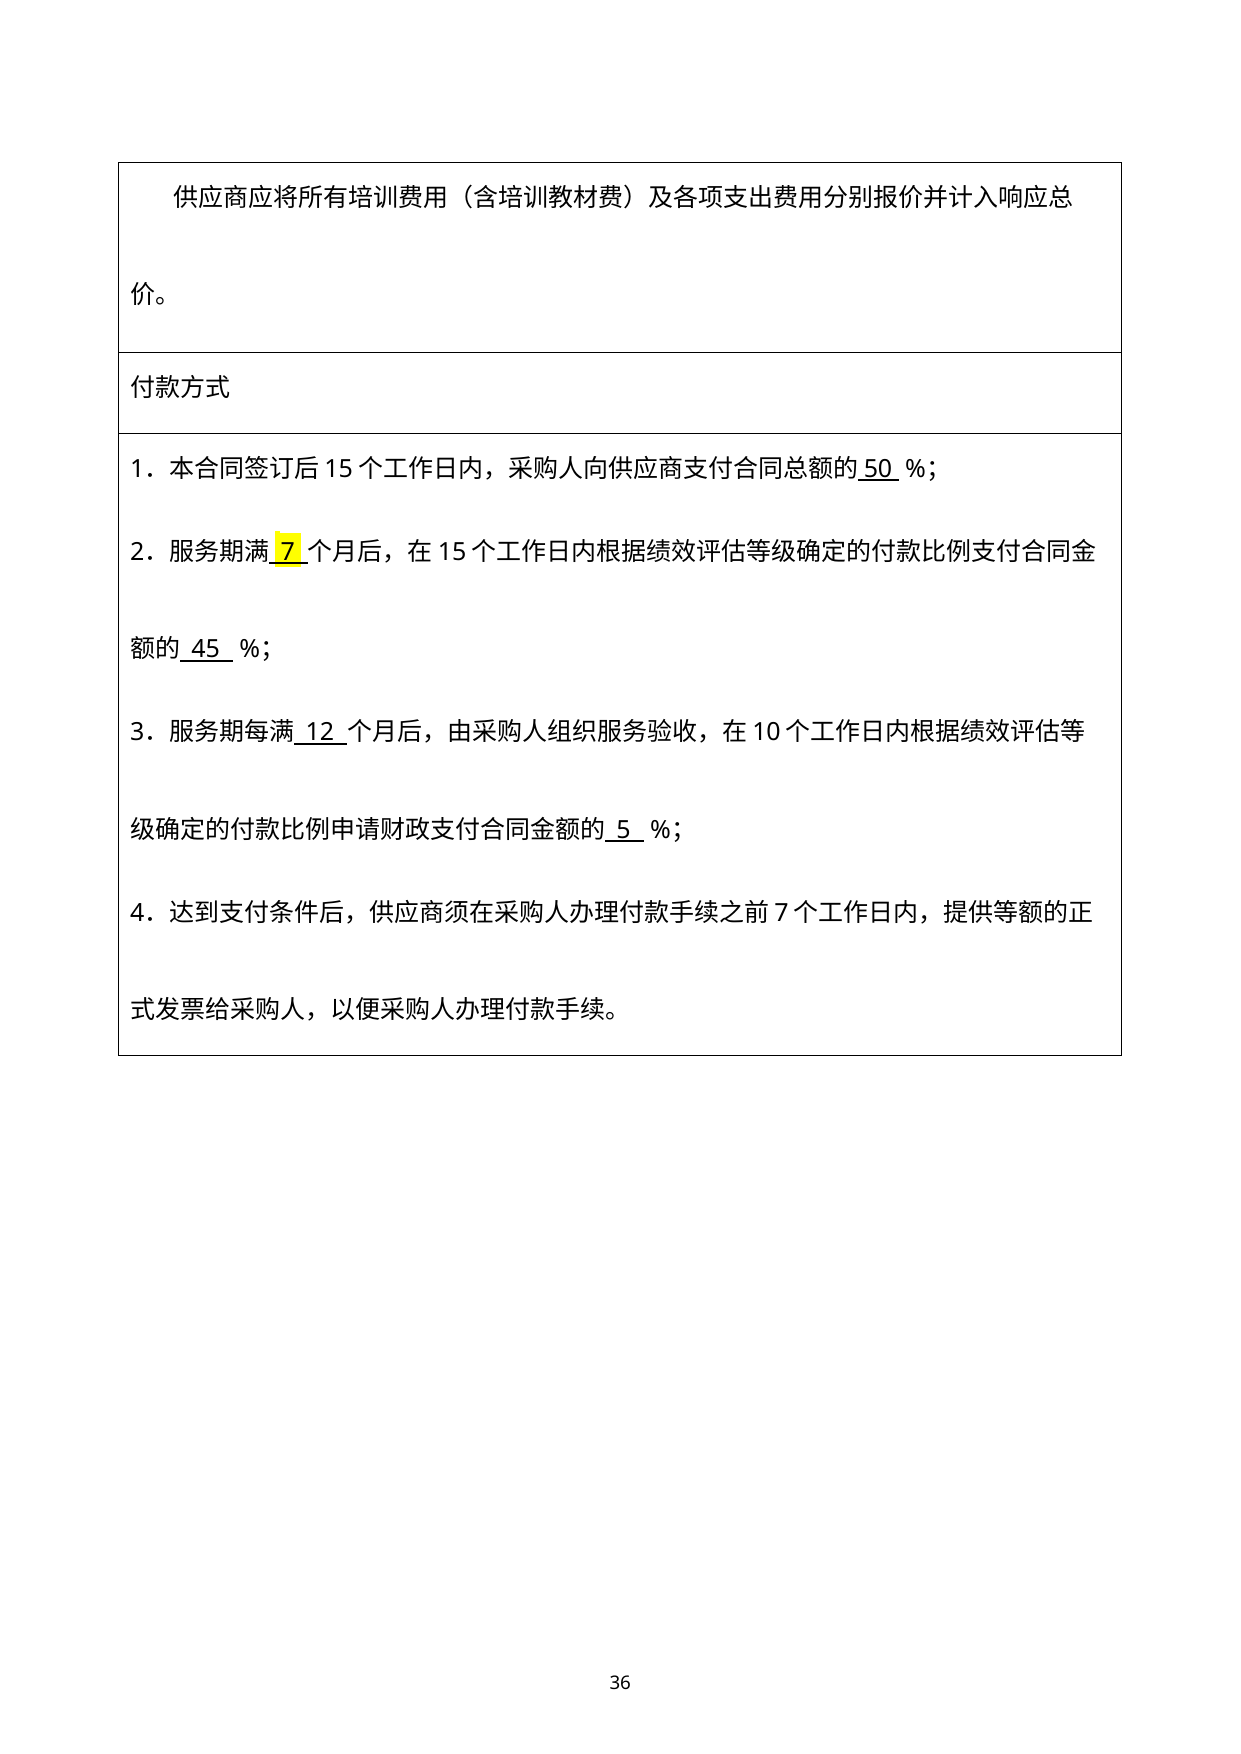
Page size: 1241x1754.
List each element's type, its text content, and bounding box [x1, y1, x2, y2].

table_cell 付款方式 [119, 353, 1121, 433]
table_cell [119, 163, 1121, 352]
table_cell 1．本合同签订后15个工作日内，采购人向供应商支付合同总额的 50 %； 2．服务期满 7 个月后，在15个工作日内根据绩效评估等级确定的付款比例支付合同金额的 45 %； 3．服务期每满 12 个月后，由采购人组织服务验收，在10个工作日内根据绩效评估等级确定的付款比例申请财政支付合同金额的 5 %； 4．达到支付条件后，供应商须在采购人办理付款手续之前7个工作日内，提供等额的正式发票给采购人，以便采购人办理付款手续。 [119, 434, 1121, 1055]
